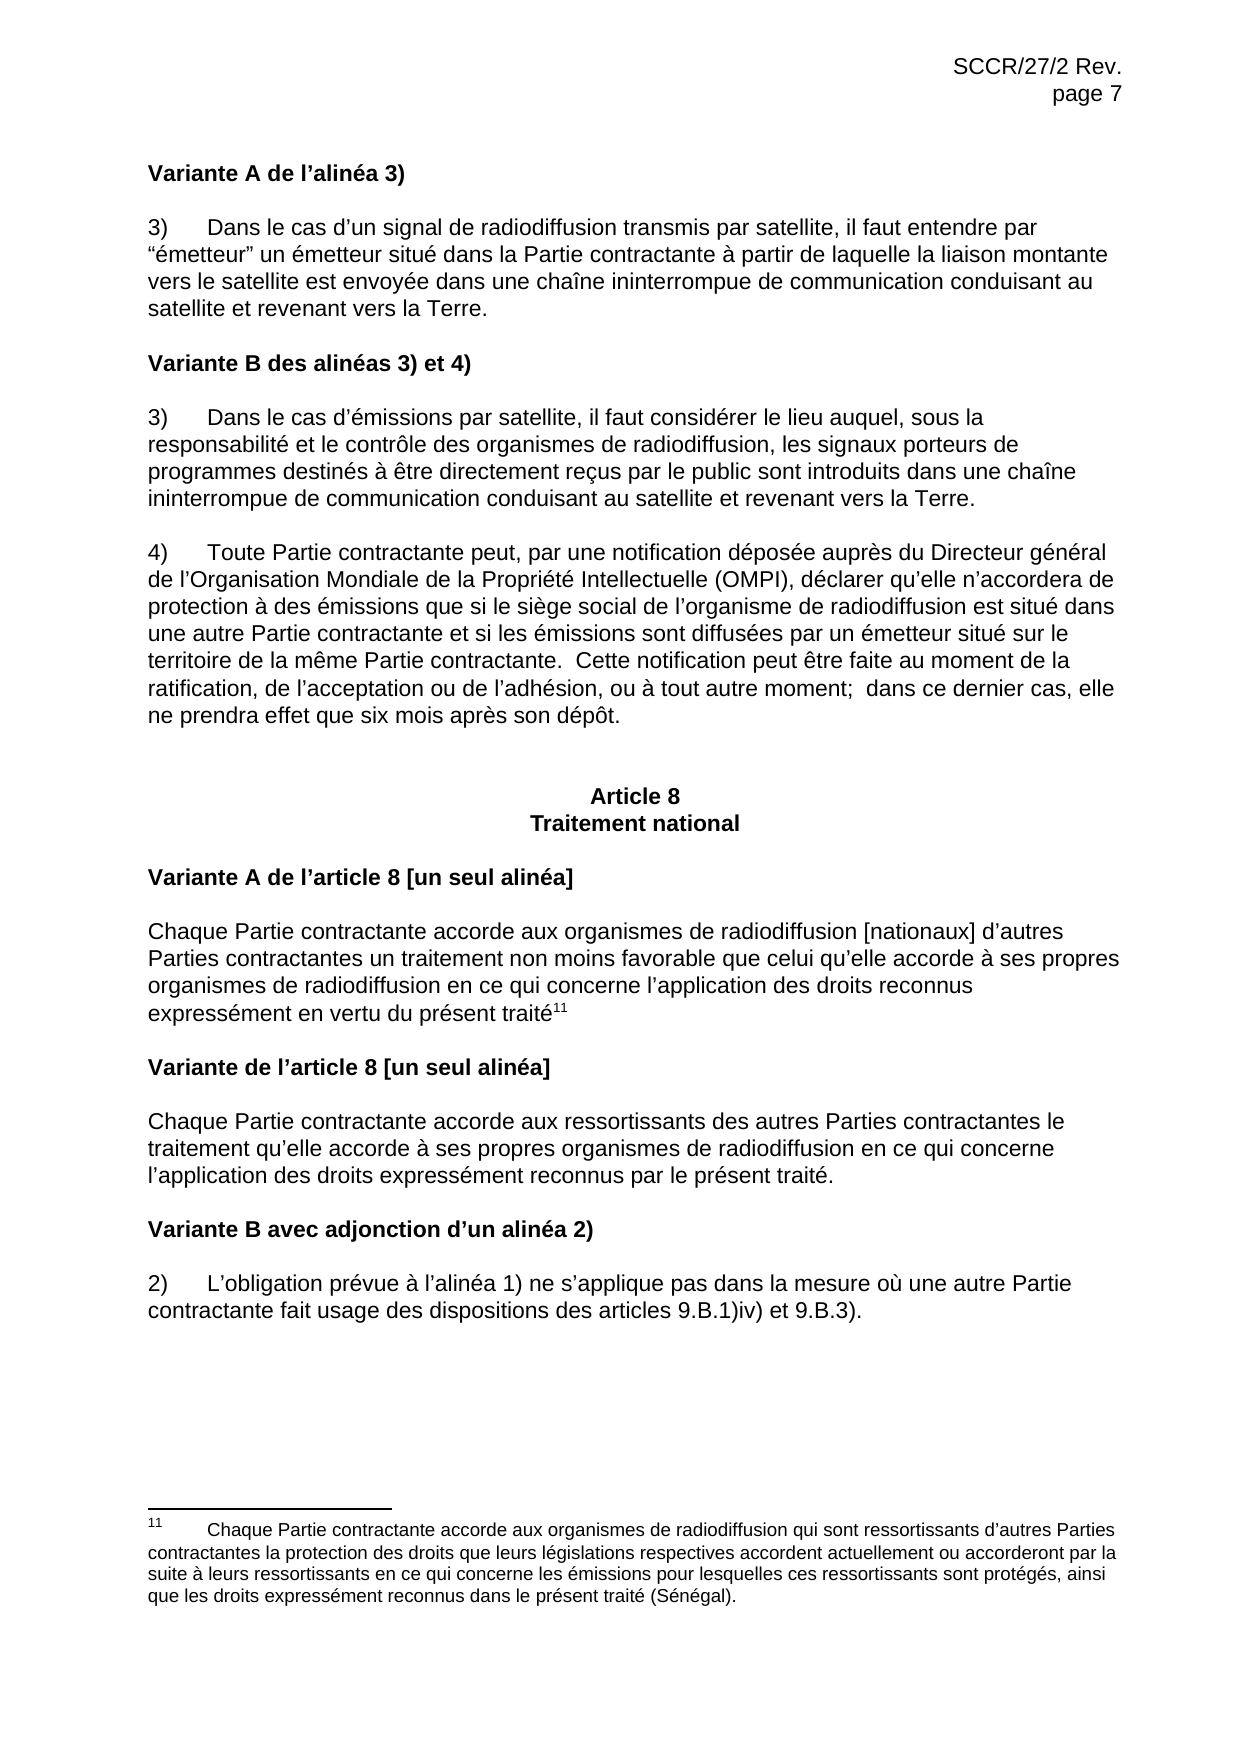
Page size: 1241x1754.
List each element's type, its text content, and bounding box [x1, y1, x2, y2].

text Variante A de l’alinéa 3) [148, 159, 1122, 186]
text 3) Dans le cas d’émissions par satellite, il faut considérer le lieu auquel, sous la responsabilité et le contrôle des organismes de radiodiffusion, les signaux porteurs de programmes destinés à être directement reçus par le public sont introduits dans une chaîne ininterrompue de communication conduisant au satellite et revenant vers la Terre. [148, 403, 1122, 511]
text Variante de l’article 8 [un seul alinéa] [148, 1053, 1122, 1080]
text Chaque Partie contractante accorde aux organismes de radiodiffusion [nationaux] d’autres Parties contractantes un traitement non moins favorable que celui qu’elle accorde à ses propres organismes de radiodiffusion en ce qui concerne l’application des droits reconnus expressément en vertu du présent traité [148, 918, 1122, 1026]
text Chaque Partie contractante accorde aux ressortissants des autres Parties contractantes le traitement qu’elle accorde à ses propres organismes de radiodiffusion en ce qui concerne l’application des droits expressément reconnus par le présent traité. [148, 1107, 1122, 1188]
text 2) L’obligation prévue à l’alinéa 1) ne s’applique pas dans la mesure où une autre Partie contractante fait usage des dispositions des articles 9.B.1)iv) et 9.B.3). [148, 1270, 1122, 1324]
text Variante B avec adjonction d’un alinéa 2) [148, 1216, 1122, 1243]
subtitle Traitement national [148, 809, 1122, 836]
text Variante A de l’article 8 [un seul alinéa] [148, 863, 1122, 891]
text Variante B des alinéas 3) et 4) [148, 349, 1122, 376]
subtitle Article 8 [148, 782, 1122, 809]
text 3) Dans le cas d’un signal de radiodiffusion transmis par satellite, il faut entendre par “émetteur” un émetteur situé dans la Partie contractante à partir de laquelle la liaison montante vers le satellite est envoyée dans une chaîne ininterrompue de communication conduisant au satellite et revenant vers la Terre. [148, 213, 1122, 322]
text 4) Toute Partie contractante peut, par une notification déposée auprès du Directeur général de l’Organisation Mondiale de la Propriété Intellectuelle (OMPI), déclarer qu’elle n’accordera de protection à des émissions que si le siège social de l’organisme de radiodiffusion est situé dans une autre Partie contractante et si les émissions sont diffusées par un émetteur situé sur le territoire de la même Partie contractante. Cette notification peut être faite au moment de la ratification, de l’acceptation ou de l’adhésion, ou à tout autre moment; dans ce dernier cas, elle ne prendra effet que six mois après son dépôt. [148, 538, 1122, 728]
